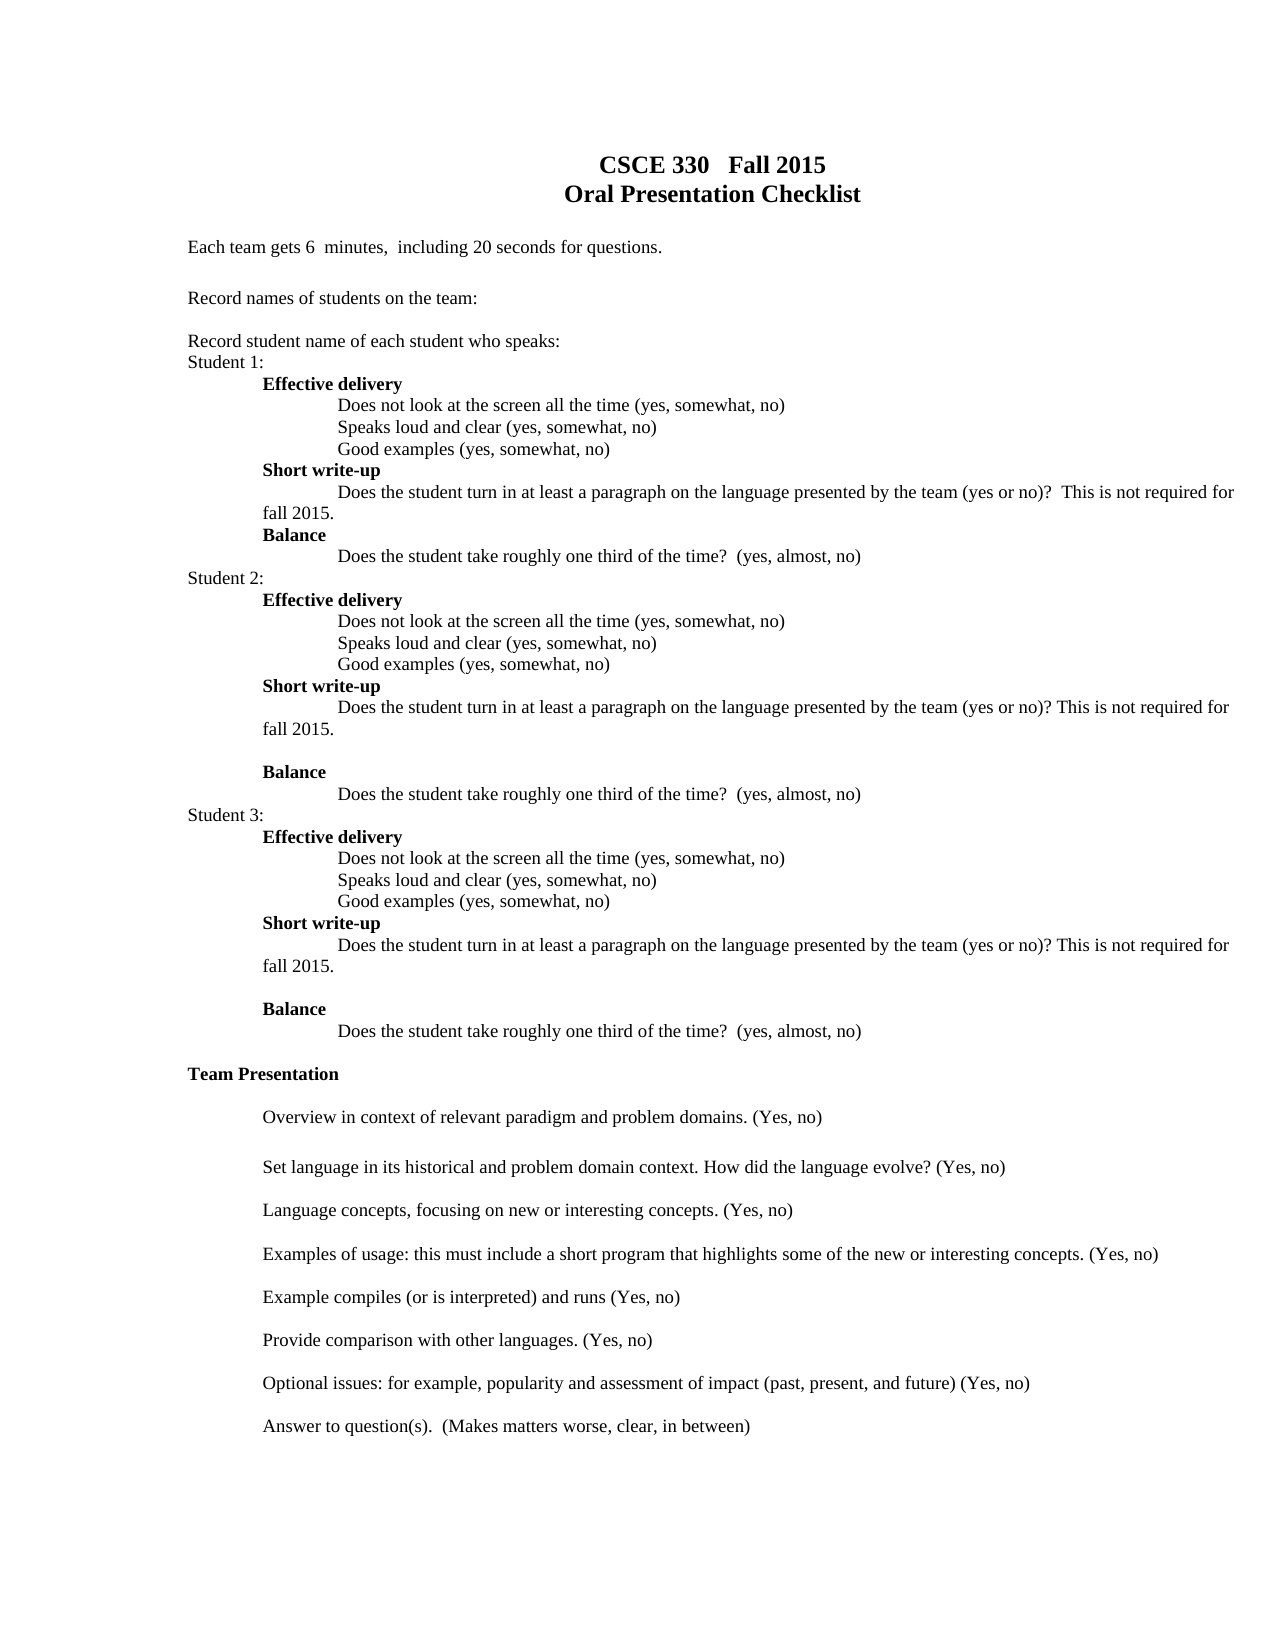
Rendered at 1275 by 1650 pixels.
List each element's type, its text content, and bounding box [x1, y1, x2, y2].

text Does the student take roughly one third of the time? (yes, almost, no) [337, 1020, 1237, 1041]
text Set language in its historical and problem domain context. How did the language evolve? (Yes, no) [187, 1156, 1237, 1178]
text Balance [187, 761, 1237, 782]
text Student 1: [187, 351, 1237, 373]
text Speaks loud and clear (yes, somewhat, no) [187, 632, 1237, 653]
text Overview in context of relevant paradigm and problem domains. (Yes, no) [187, 1106, 1237, 1127]
text Good examples (yes, somewhat, no) [187, 653, 1237, 675]
text Does the student turn in at least a paragraph on the language presented by the team (yes or no)? This is not required for fall 2015. [262, 696, 1237, 739]
text Does not look at the screen all the time (yes, somewhat, no) [187, 847, 1237, 869]
text Language concepts, focusing on new or interesting concepts. (Yes, no) [187, 1199, 1237, 1221]
text Short write-up [262, 459, 1237, 481]
text Does not look at the screen all the time (yes, somewhat, no) [187, 610, 1237, 632]
text Short write-up [262, 675, 1237, 696]
text Speaks loud and clear (yes, somewhat, no) [187, 416, 1237, 437]
text Effective delivery [187, 588, 1237, 610]
text Examples of usage: this must include a short program that highlights some of the new or interesting concepts. (Yes, no) [187, 1242, 1237, 1264]
text Record student name of each student who speaks: [187, 330, 1237, 351]
title CSCE 330 Fall 2015 [187, 150, 1237, 179]
text Student 2: [187, 567, 1237, 588]
text Oral Presentation Checklist [187, 179, 1237, 207]
text Team Presentation [187, 1063, 1237, 1084]
text Each team gets 6 minutes, including 20 seconds for questions. [187, 236, 1237, 258]
text Optional issues: for example, popularity and assessment of impact (past, present, and future) (Yes, no) [187, 1372, 1237, 1393]
text Good examples (yes, somewhat, no) [187, 437, 1237, 459]
text Example compiles (or is interpreted) and runs (Yes, no) [187, 1286, 1237, 1307]
text Record names of students on the team: [187, 287, 1237, 308]
text Speaks loud and clear (yes, somewhat, no) [187, 869, 1237, 890]
text Does the student take roughly one third of the time? (yes, almost, no) [337, 782, 1237, 804]
text Does the student turn in at least a paragraph on the language presented by the team (yes or no)? This is not required for fall 2015. [262, 481, 1237, 524]
text Effective delivery [187, 373, 1237, 394]
text Student 3: [187, 804, 1237, 826]
text Effective delivery [187, 826, 1237, 847]
text Balance [187, 524, 1237, 545]
text Good examples (yes, somewhat, no) [187, 890, 1237, 912]
text Provide comparison with other languages. (Yes, no) [187, 1329, 1237, 1350]
text Balance [187, 998, 1237, 1020]
text Does the student turn in at least a paragraph on the language presented by the team (yes or no)? This is not required for fall 2015. [262, 933, 1237, 977]
text Answer to question(s). (Makes matters worse, clear, in between) [187, 1415, 1237, 1437]
text Short write-up [262, 912, 1237, 933]
text Does not look at the screen all the time (yes, somewhat, no) [187, 394, 1237, 416]
text Does the student take roughly one third of the time? (yes, almost, no) [337, 545, 1237, 567]
